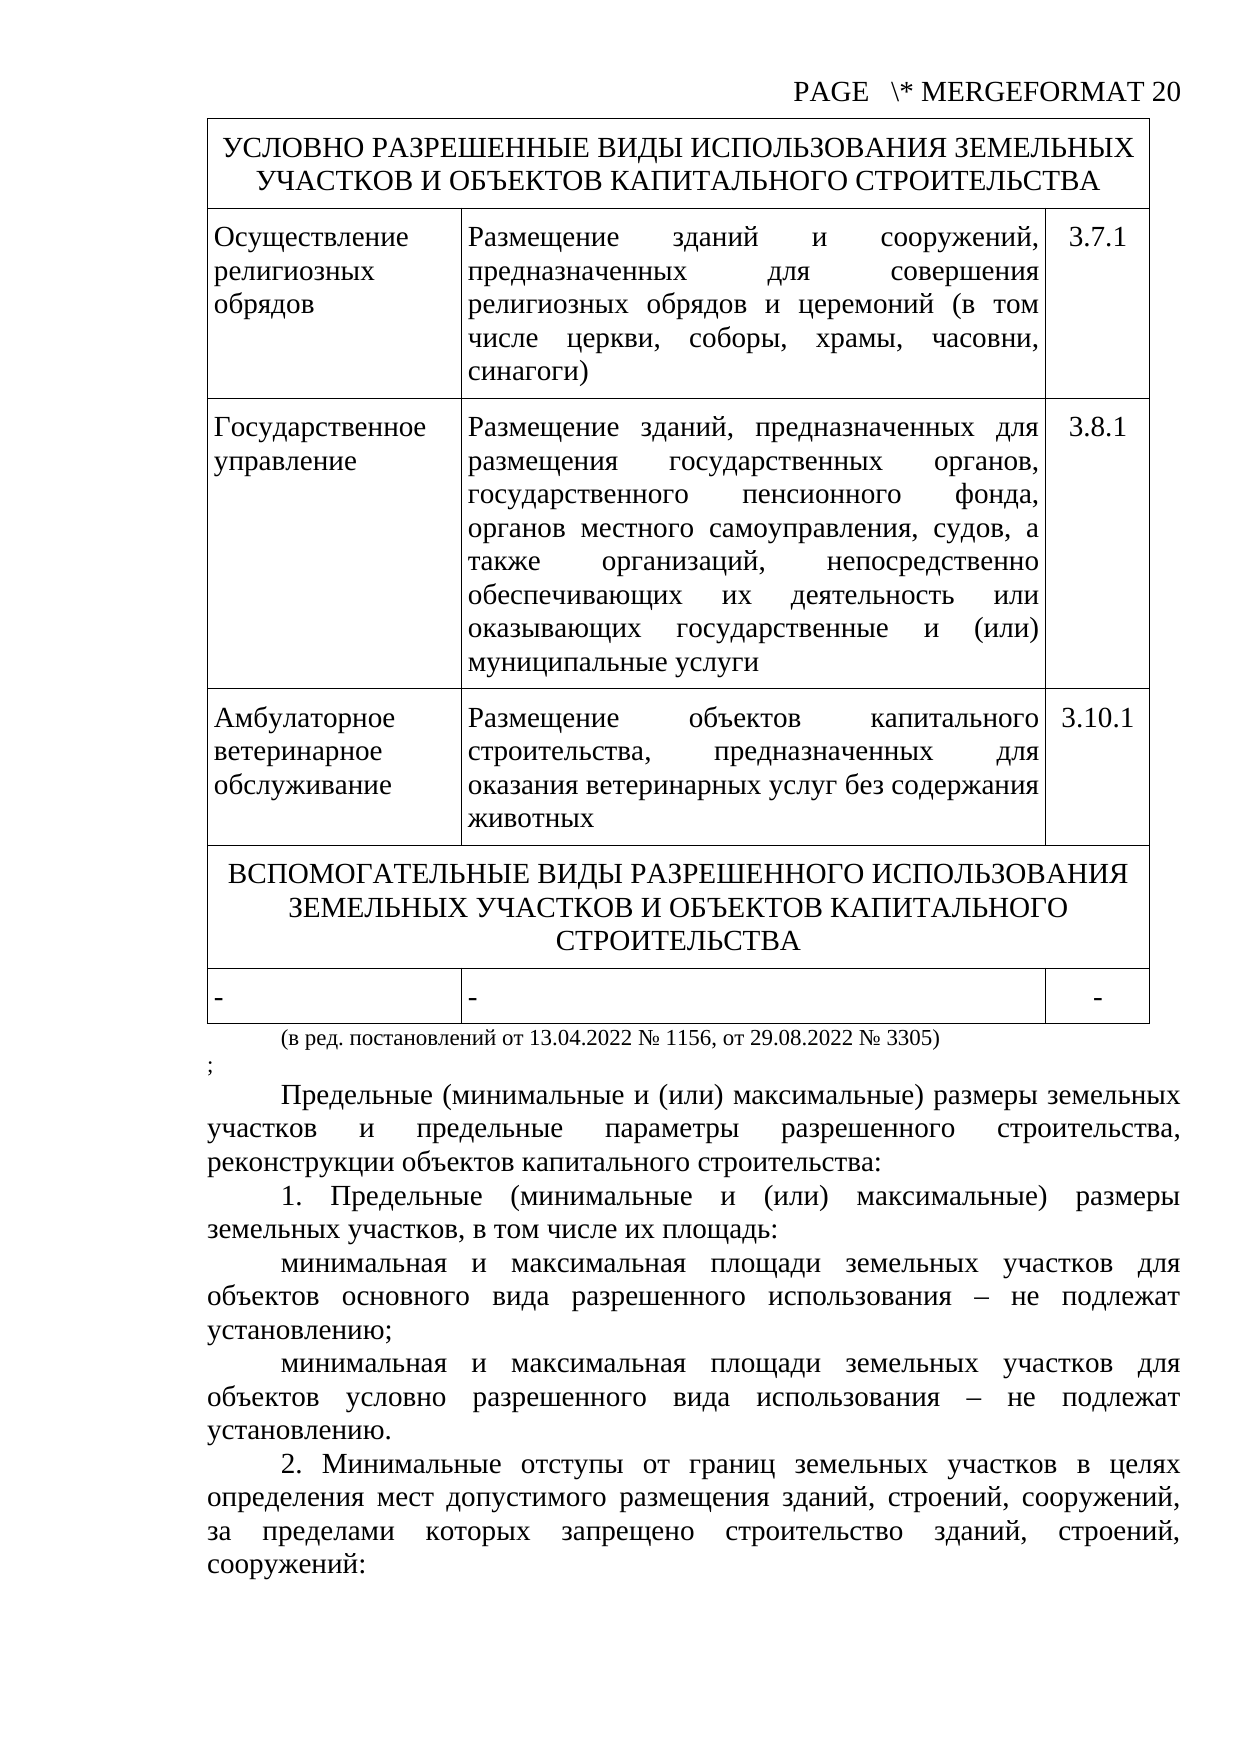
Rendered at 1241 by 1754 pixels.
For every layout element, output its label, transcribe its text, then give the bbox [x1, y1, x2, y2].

table_cell Размещение объектов капитального строительства, предназначенных для оказания ветеринарных услуг без содержания животных [462, 689, 1045, 844]
table_cell ВСПОМОГАТЕЛЬНЫЕ ВИДЫ РАЗРЕШЕННОГО ИСПОЛЬЗОВАНИЯ ЗЕМЕЛЬНЫХ УЧАСТКОВ И ОБЪЕКТОВ КАПИТАЛЬНОГО СТРОИТЕЛЬСТВА [208, 846, 1149, 967]
table_cell Размещение зданий и сооружений, предназначенных для совершения религиозных обрядов и церемоний (в том числе церкви, соборы, храмы, часовни, синагоги) [462, 209, 1045, 397]
table_cell Амбулаторное ветеринарное обслуживание [208, 689, 461, 844]
text 1. Предельные (минимальные и (или) максимальные) размеры земельных участков, в том числе их площадь: [207, 1178, 1181, 1245]
table_cell Государственное управление [208, 399, 461, 688]
text (в ред. постановлений от 13.04.2022 № 1156, от 29.08.2022 № 3305) [207, 1024, 1181, 1051]
table_cell - [1046, 969, 1149, 1023]
table_cell Размещение зданий, предназначенных для размещения государственных органов, государственного пенсионного фонда, органов местного самоуправления, судов, а также организаций, непосредственно обеспечивающих их деятельность или оказывающих государственные и (или) муниципальные услуги [462, 399, 1045, 688]
table_cell - [462, 969, 1045, 1023]
text Предельные (минимальные и (или) максимальные) размеры земельных участков и предельные параметры разрешенного строительства, реконструкции объектов капитального строительства: [207, 1077, 1181, 1178]
table_cell - [208, 969, 461, 1023]
table_cell 3.10.1 [1046, 689, 1149, 844]
text минимальная и максимальная площади земельных участков для объектов условно разрешенного вида использования – не подлежат установлению. [207, 1345, 1181, 1446]
text минимальная и максимальная площади земельных участков для объектов основного вида разрешенного использования – не подлежат установлению; [207, 1245, 1181, 1345]
text ; [207, 1051, 1181, 1077]
table_cell УСЛОВНО РАЗРЕШЕННЫЕ ВИДЫ ИСПОЛЬЗОВАНИЯ ЗЕМЕЛЬНЫХ УЧАСТКОВ И ОБЪЕКТОВ КАПИТАЛЬНОГО СТРОИТЕЛЬСТВА [208, 119, 1149, 207]
table_cell Осуществление религиозных обрядов [208, 209, 461, 397]
table_cell 3.7.1 [1046, 209, 1149, 397]
table_cell 3.8.1 [1046, 399, 1149, 688]
text 2. Минимальные отступы от границ земельных участков в целях определения мест допустимого размещения зданий, строений, сооружений, за пределами которых запрещено строительство зданий, строений, сооружений: [207, 1446, 1181, 1580]
